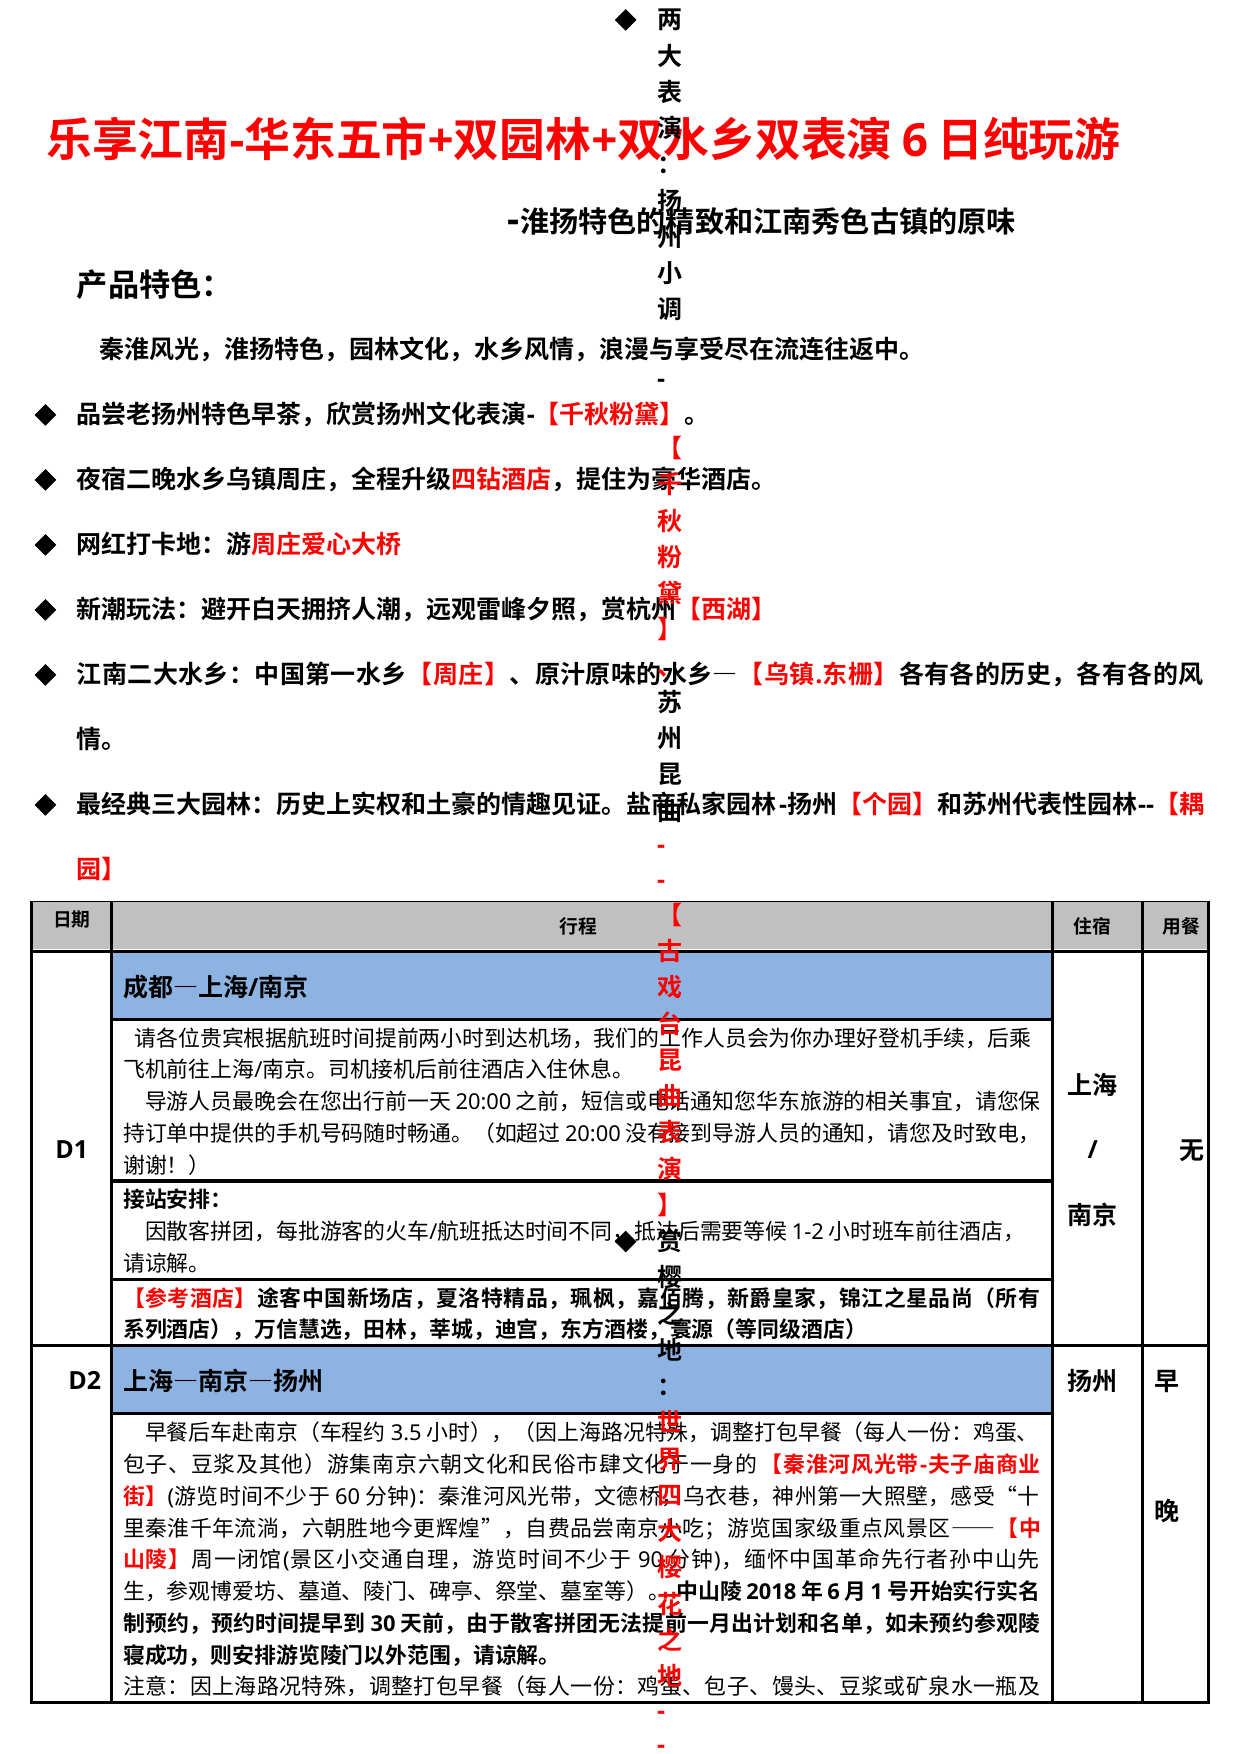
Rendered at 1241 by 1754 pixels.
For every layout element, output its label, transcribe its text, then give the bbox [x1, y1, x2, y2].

table_cell D1 [33, 953, 110, 1344]
table_cell D2 [33, 1347, 110, 1701]
text 产品特色： [660, 251, 1240, 316]
table_cell 上海—南京—扬州 [113, 1347, 613, 1412]
table_cell 请各位贵宾根据航班时间提前两小时到达机场，我们的工作人员会为你办理好登机手续，后乘飞机前往上海/南京。司机接机后前往酒店入住休息。 导游人员最晚会在您出行前一天20:00之前，短信或电话通知您华东旅游的相关事宜，请您保持订单中提供的手机号码随时畅通。（如超过20:00没有接到导游人员的通知，请您及时致电，谢谢！） [113, 1021, 613, 1179]
list 夜宿二晚水乡乌镇周庄，全程升级四钻酒店，提住为豪华酒店。 [660, 446, 1240, 511]
table_cell 请各位贵宾根据航班时间提前两小时到达机场，我们的工作人员会为你办理好登机手续，后乘飞机前往上海/南京。司机接机后前往酒店入住休息。 导游人员最晚会在您出行前一天20:00之前，短信或电话通知您华东旅游的相关事宜，请您保持订单中提供的手机号码随时畅通。（如超过20:00没有接到导游人员的通知，请您及时致电，谢谢！） [660, 1021, 1051, 1179]
text -淮扬特色的精致和江南秀色古镇的原味 [0, 186, 613, 251]
table_header 行程 [660, 902, 1051, 949]
text 乐享江南-华东五市+双园林+双水乡双表演6日纯玩游 [660, 88, 1240, 186]
text -淮扬特色的精致和江南秀色古镇的原味 [660, 186, 1240, 251]
list 赏樱之地：世界四大樱花之地--【鼋头渚】 [613, 1222, 660, 1754]
table_cell 上海—南京—扬州 [660, 1347, 1051, 1412]
list 新潮玩法：避开白天拥挤人潮，远观雷峰夕照，赏杭州【西湖】 [660, 576, 1240, 641]
list 夜宿二晚水乡乌镇周庄，全程升级四钻酒店，提住为豪华酒店。 [33, 446, 613, 511]
text 秦淮风光，淮扬特色，园林文化，水乡风情，浪漫与享受尽在流连往返中。 [660, 316, 1240, 381]
table_cell 【参考酒店】途客中国新场店，夏洛特精品，珮枫，嘉佰腾，新爵皇家，锦江之星品尚（所有系列酒店），万信慧选，田林，莘城，迪宫，东方酒楼，寰源（等同级酒店） [113, 1281, 613, 1344]
table_cell 早 晚 [1144, 1347, 1207, 1701]
list 江南二大水乡：中国第一水乡【周庄】、原汁原味的水乡—【乌镇.东栅】各有各的历史，各有各的风情。 [33, 641, 613, 771]
table_cell 无 [1144, 953, 1207, 1344]
text 乐享江南-华东五市+双园林+双水乡双表演6日纯玩游 [0, 88, 613, 186]
text 产品特色： [77, 251, 613, 316]
table_cell 扬州 [1054, 1347, 1141, 1701]
list 新潮玩法：避开白天拥挤人潮，远观雷峰夕照，赏杭州【西湖】 [33, 576, 613, 641]
list 品尝老扬州特色早茶，欣赏扬州文化表演-【千秋粉黛】。 [660, 381, 1240, 446]
table_cell 成都—上海/南京 [660, 953, 1051, 1018]
table_header 行程 [113, 902, 613, 949]
table_cell 成都—上海/南京 [113, 953, 613, 1018]
table_cell 【参考酒店】途客中国新场店，夏洛特精品，珮枫，嘉佰腾，新爵皇家，锦江之星品尚（所有系列酒店），万信慧选，田林，莘城，迪宫，东方酒楼，寰源（等同级酒店） [660, 1281, 1051, 1344]
list 江南二大水乡：中国第一水乡【周庄】、原汁原味的水乡—【乌镇.东栅】各有各的历史，各有各的风情。 [660, 641, 1204, 771]
list 网红打卡地：游周庄爱心大桥 [660, 511, 1240, 576]
table_header 日期 [33, 902, 110, 949]
table_cell 上海 / 南京 [1054, 953, 1141, 1344]
table_header 用餐 [1144, 902, 1207, 949]
table_cell 接站安排： 因散客拼团，每批游客的火车/航班抵达时间不同，抵达后需要等候1-2小时班车前往酒店，请谅解。 [113, 1183, 613, 1278]
list 品尝老扬州特色早茶，欣赏扬州文化表演-【千秋粉黛】。 [33, 381, 613, 446]
list 最经典三大园林：历史上实权和土豪的情趣见证。盐商私家园林-扬州【个园】和苏州代表性园林--【耦园】 [33, 771, 613, 901]
table_header 住宿 [1054, 902, 1141, 949]
list 两大表演：扬州小调-- 【千秋粉黛】、苏州昆曲--【古戏台昆曲表演】 [613, 0, 660, 1222]
list 网红打卡地：游周庄爱心大桥 [33, 511, 613, 576]
table_cell 接站安排： 因散客拼团，每批游客的火车/航班抵达时间不同，抵达后需要等候1-2小时班车前往酒店，请谅解。 [660, 1183, 1051, 1278]
list 最经典三大园林：历史上实权和土豪的情趣见证。盐商私家园林-扬州【个园】和苏州代表性园林--【耦园】 [660, 771, 1204, 901]
text 秦淮风光，淮扬特色，园林文化，水乡风情，浪漫与享受尽在流连往返中。 [77, 316, 613, 381]
